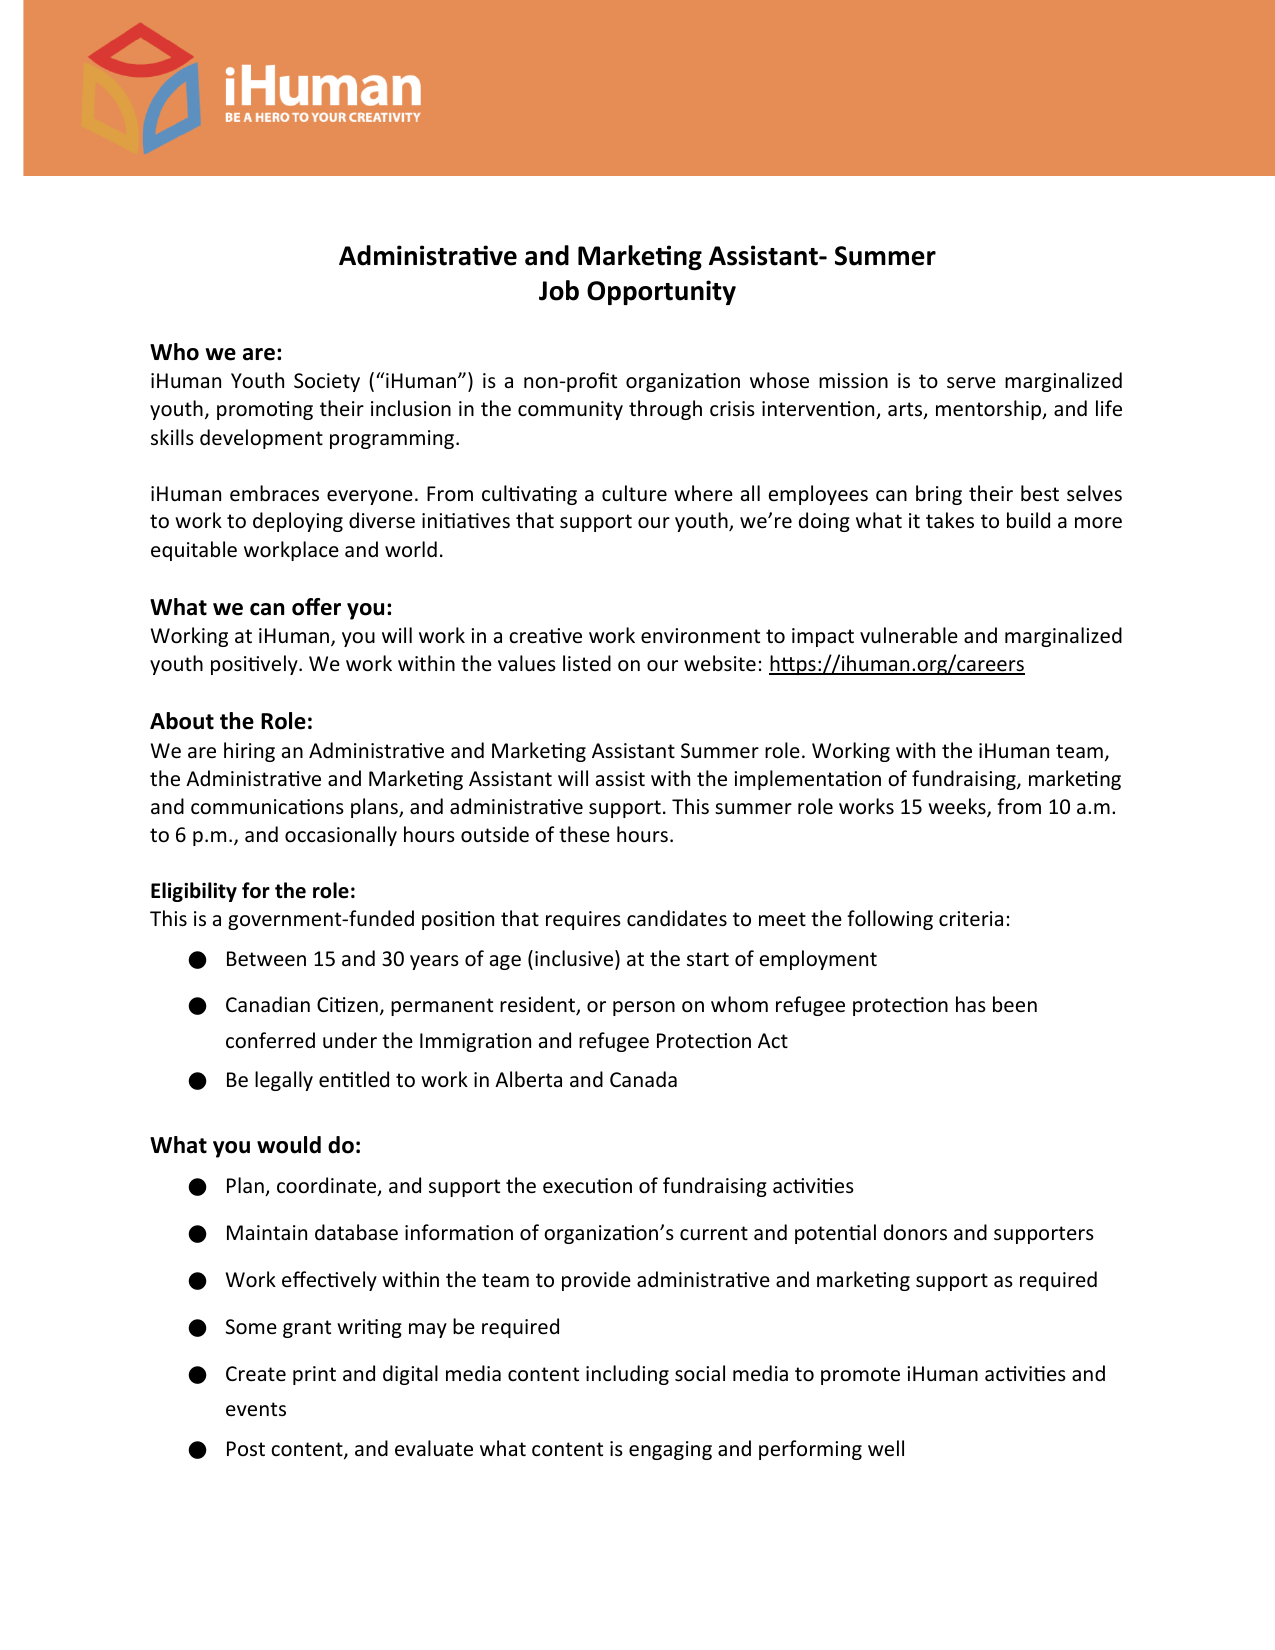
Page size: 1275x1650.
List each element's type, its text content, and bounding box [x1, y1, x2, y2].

text Administrative and Marketing Assistant- Summer [150, 237, 1125, 272]
text What you would do: [150, 1129, 1125, 1159]
picture [23, 0, 1275, 176]
text What we can offer you: [150, 591, 1125, 621]
list Work effectively within the team to provide administrative and marketing support as required [187, 1253, 1125, 1300]
text Job Opportunity [150, 272, 1125, 308]
list Some grant writing may be required [187, 1300, 1125, 1347]
text Working at iHuman, you will work in a creative work environment to impact vulnerable and marginalized youth positively. We work within the values listed on our website: https://ihuman.org/careers [150, 621, 1125, 677]
text iHuman Youth Society (“iHuman”) is a non-profit organization whose mission is to serve marginalized youth, promoting their inclusion in the community through crisis intervention, arts, mentorship, and life skills development programming. [150, 367, 1125, 451]
list Plan, coordinate, and support the execution of fundraising activities [187, 1159, 1125, 1206]
text We are hiring an Administrative and Marketing Assistant Summer role. Working with the iHuman team, the Administrative and Marketing Assistant will assist with the implementation of fundraising, marketing and communications plans, and administrative support. This summer role works 15 weeks, from 10 a.m. to 6 p.m., and occasionally hours outside of these hours. [150, 736, 1125, 848]
list Canadian Citizen, permanent resident, or person on whom refugee protection has been conferred under the Immigration and refugee Protection Act [187, 979, 1125, 1054]
list Create print and digital media content including social media to promote iHuman activities and events [187, 1347, 1125, 1422]
text Eligibility for the role: [150, 876, 1125, 904]
list Be legally entitled to work in Alberta and Canada [187, 1054, 1125, 1101]
list Maintain database information of organization’s current and potential donors and supporters [187, 1206, 1125, 1253]
list Between 15 and 30 years of age (inclusive) at the start of employment [187, 932, 1125, 979]
text iHuman embraces everyone. From cultivating a culture where all employees can bring their best selves to work to deploying diverse initiatives that support our youth, we’re doing what it takes to build a more equitable workplace and world. [150, 479, 1125, 563]
text This is a government-funded position that requires candidates to meet the following criteria: [150, 904, 1125, 932]
text Who we are: [150, 336, 1125, 367]
list Post content, and evaluate what content is engaging and performing well [187, 1422, 1125, 1469]
text About the Role: [150, 705, 1125, 736]
